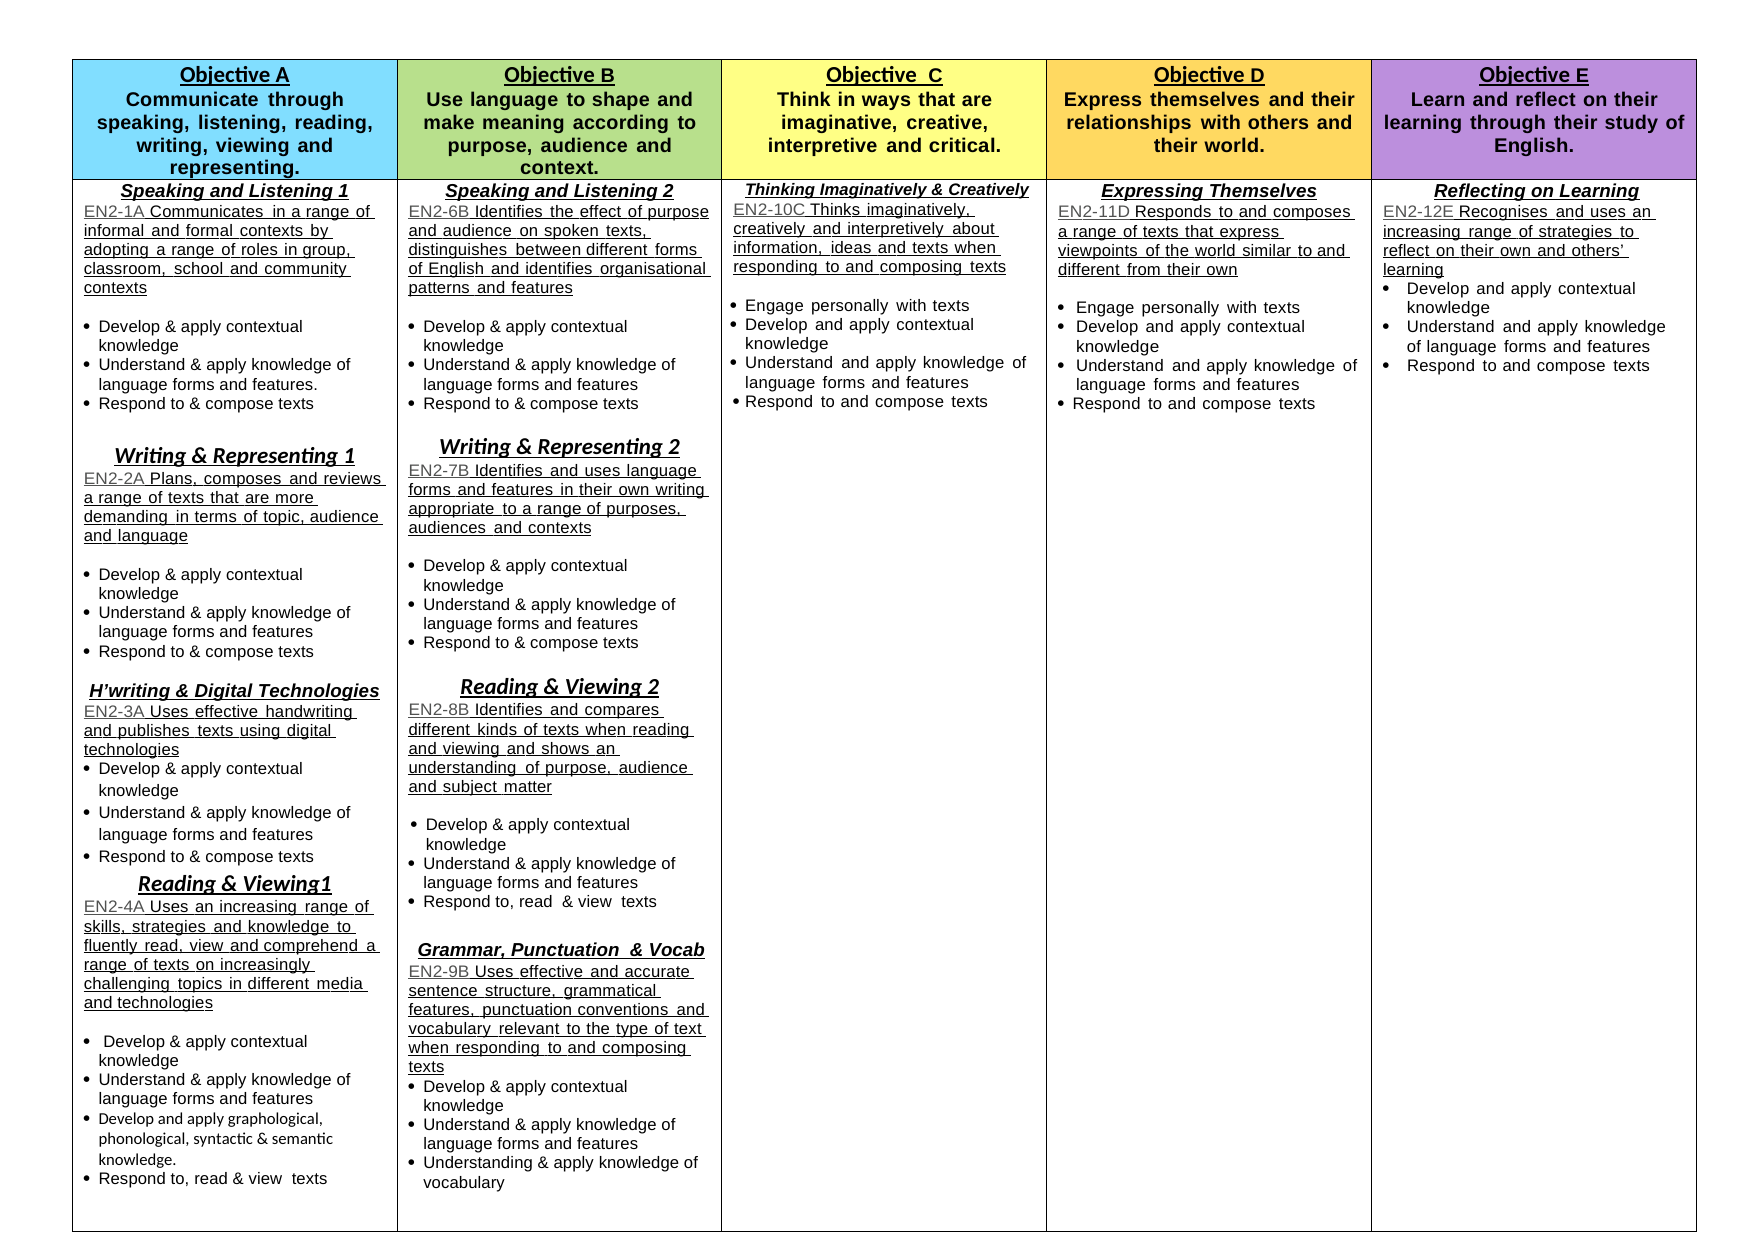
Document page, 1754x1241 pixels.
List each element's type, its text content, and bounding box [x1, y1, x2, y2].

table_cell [722, 180, 1046, 1231]
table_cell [1047, 180, 1371, 1231]
table_header Objective B Use language to shape and make meaning according to purpose, audience and context. [398, 60, 721, 179]
table_header Objective E Learn and reflect on their learning through their study of English. [1372, 60, 1696, 179]
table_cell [73, 180, 397, 1231]
table_header Objective D Express themselves and their relationships with others and their world. [1047, 60, 1371, 179]
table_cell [1372, 180, 1696, 1231]
table_header Objective C Think in ways that are imaginative, creative, interpretive and critical. [722, 60, 1046, 179]
table_header Objective A Communicate through speaking, listening, reading, writing, viewing and representing. [73, 60, 397, 179]
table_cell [398, 180, 721, 1231]
